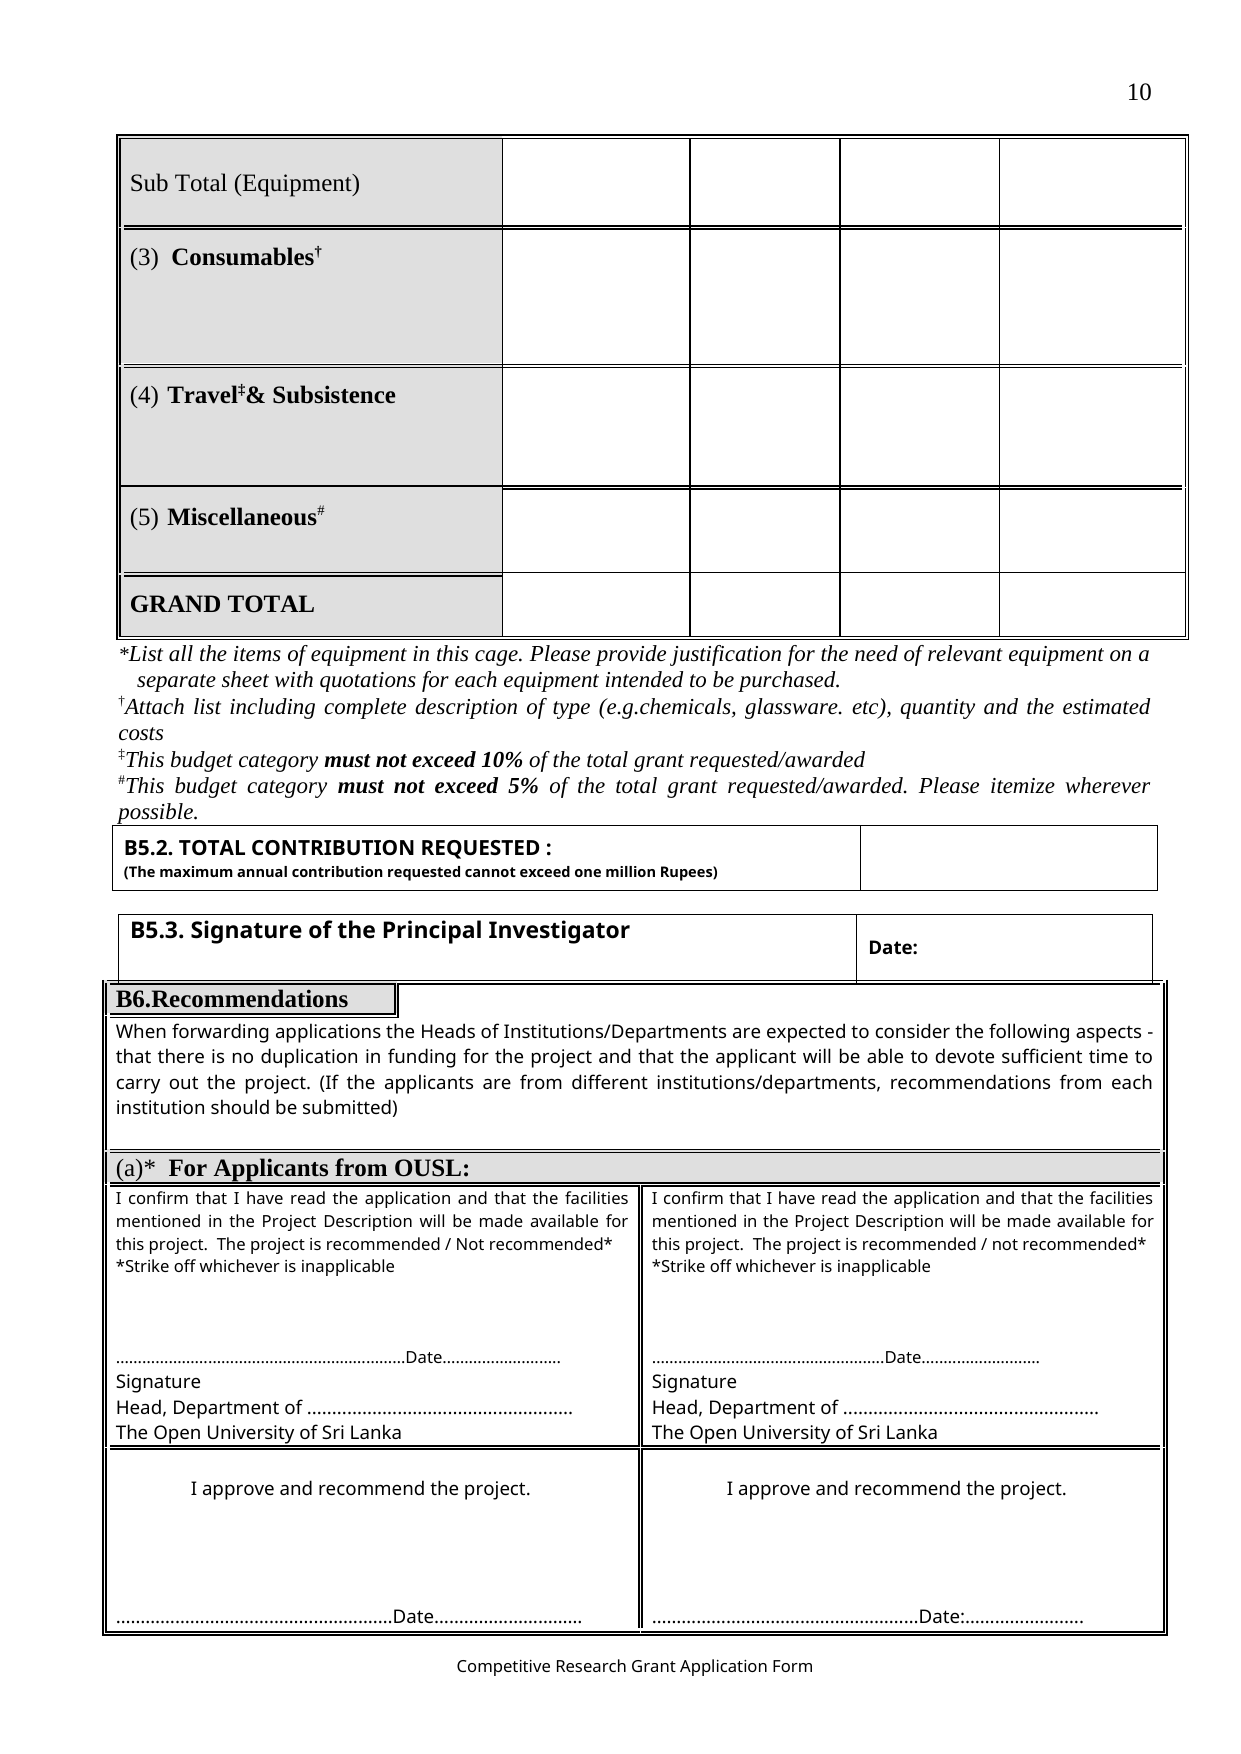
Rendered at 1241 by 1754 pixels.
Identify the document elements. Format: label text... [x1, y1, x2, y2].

table_cell [1000, 364, 1187, 485]
table_cell [503, 368, 689, 485]
table_cell [503, 573, 689, 636]
table_cell [1000, 485, 1187, 572]
table_cell [691, 490, 839, 572]
table_cell [841, 230, 999, 363]
text *List all the items of equipment in this cage. Please provide justification for the need of relevant equipment on a separate sheet with quotations for each equipment intended to be purchased. [118, 640, 1152, 693]
table_cell [1000, 225, 1187, 363]
table_cell [503, 230, 689, 363]
table_cell [841, 490, 999, 572]
table_cell Sub Total (Equipment) [121, 139, 502, 225]
table_cell [691, 139, 839, 225]
table_cell [503, 139, 689, 225]
table_cell [691, 230, 839, 363]
table_cell [503, 490, 689, 572]
text †Attach list including complete description of type (e.g.chemicals, glassware. etc), quantity and the estimated costs [118, 693, 1152, 746]
table_cell (3) Consumables† [118, 225, 502, 363]
table_cell Miscellaneous# [121, 487, 502, 572]
table_cell GRAND TOTAL [118, 572, 502, 636]
table_header B5.2. TOTAL CONTRIBUTION REQUESTED : (The maximum annual contribution requested cannot exceed one million Rupees) [113, 826, 860, 890]
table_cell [640, 1445, 1165, 1631]
table_cell B6.Recommendations [104, 980, 394, 1013]
text #This budget category must not exceed 5% of the total grant requested/awarded. Please itemize wherever possible. [118, 772, 1152, 825]
table_cell [841, 139, 999, 225]
table_cell When forwarding applications the Heads of Institutions/Departments are expected to consider the following aspects - that there is no duplication in funding for the project and that the applicant will be able to devote sufficient time to carry out the project. (If the applicants are from different institutions/departments, recommendations from each institution should be submitted) [104, 1013, 1163, 1149]
table_cell Travel‡& Subsistence [118, 364, 502, 485]
table_cell [691, 368, 839, 485]
table_cell (a)* For Applicants from OUSL: [104, 1149, 1165, 1182]
table_cell [841, 368, 999, 485]
table_cell I confirm that I have read the application and that the facilities mentioned in the Project Description will be made available for this project. The project is recommended / Not recommended* *Strike off whichever is inapplicable …………………………………………………………Date………………….….. Signature Head, Department of ..................................................... The Open University of Sri Lanka [104, 1182, 640, 1445]
table_cell [841, 573, 999, 636]
table_cell [691, 573, 839, 636]
table_cell I confirm that I have read the application and that the facilities mentioned in the Project Description will be made available for this project. The project is recommended / not recommended* *Strike off whichever is inapplicable ……………………………………………..Date…..…………………. Signature Head, Department of ................................................... The Open University of [640, 1182, 1165, 1445]
text ‡This budget category must not exceed 10% of the total grant requested/awarded [118, 746, 1152, 772]
table_cell [1000, 139, 1185, 225]
table_header [861, 826, 1157, 890]
table_cell [1000, 573, 1185, 636]
table_header Date: [857, 915, 1152, 980]
table_cell [399, 980, 1165, 1013]
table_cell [104, 1445, 640, 1631]
table_header B5.3. Signature of the Principal Investigator [119, 915, 856, 980]
